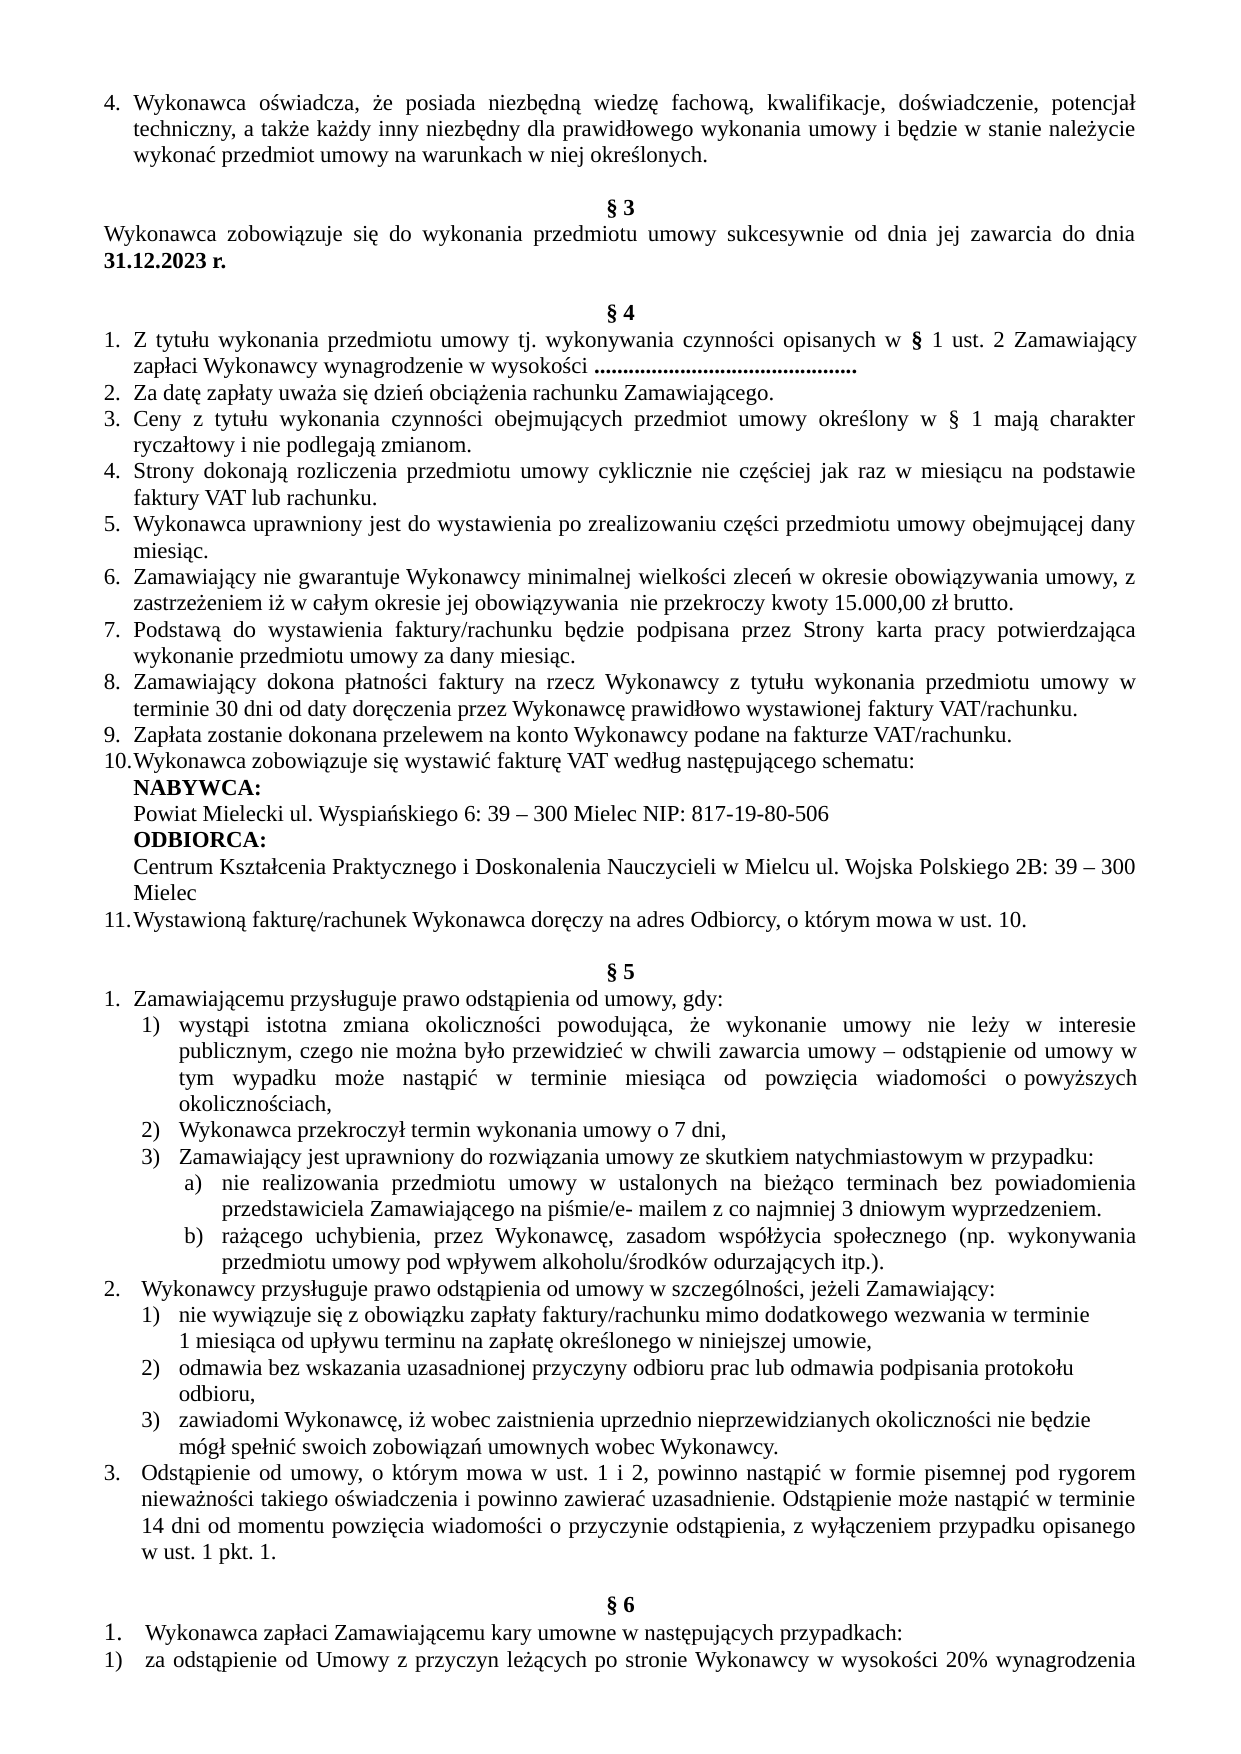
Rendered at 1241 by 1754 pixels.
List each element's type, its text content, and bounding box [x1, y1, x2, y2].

text § 5 [103, 958, 1137, 985]
list Wystawioną fakturę/rachunek Wykonawca doręczy na adres Odbiorcy, o którym mowa w ust. 10. [103, 906, 1137, 932]
list nie wywiązuje się z obowiązku zapłaty faktury/rachunku mimo dodatkowego wezwania w terminie 1 miesiąca od upływu terminu na zapłatę określonego w niniejszej umowie, [141, 1301, 1137, 1354]
list Wykonawca zobowiązuje się wystawić fakturę VAT według następującego schematu: [103, 747, 1137, 774]
list Zamawiającemu przysługuje prawo odstąpienia od umowy, gdy: [103, 985, 1137, 1011]
text Powiat Mielecki ul. Wyspiańskiego 6: 39 – 300 Mielec NIP: 817-19-80-506 [133, 800, 1137, 827]
text § 4 [103, 299, 1137, 326]
text NABYWCA: [133, 774, 1137, 800]
list zawiadomi Wykonawcę, iż wobec zaistnienia uprzednio nieprzewidzianych okoliczności nie będzie mógł spełnić swoich zobowiązań umownych wobec Wykonawcy. [141, 1406, 1137, 1459]
list Podstawą do wystawienia faktury/rachunku będzie podpisana przez Strony karta pracy potwierdzająca wykonanie przedmiotu umowy za dany miesiąc. [103, 616, 1137, 668]
list Zamawiający jest uprawniony do rozwiązania umowy ze skutkiem natychmiastowym w przypadku: [141, 1143, 1137, 1169]
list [103, 1646, 1137, 1672]
text Centrum Kształcenia Praktycznego i Doskonalenia Nauczycieli w Mielcu ul. Wojska Polskiego 2B: 39 – 300 Mielec [133, 853, 1137, 906]
list Wykonawcy przysługuje prawo odstąpienia od umowy w szczególności, jeżeli Zamawiający: [103, 1274, 1137, 1301]
list Zamawiający nie gwarantuje Wykonawcy minimalnej wielkości zleceń w okresie obowiązywania umowy, z zastrzeżeniem iż w całym okresie jej obowiązywania nie przekroczy kwoty 15.000,00 zł brutto. [103, 563, 1137, 616]
text § 6 [103, 1591, 1137, 1617]
list Wykonawca uprawniony jest do wystawienia po zrealizowaniu części przedmiotu umowy obejmującej dany miesiąc. [103, 510, 1137, 563]
list Zamawiający dokona płatności faktury na rzecz Wykonawcy z tytułu wykonania przedmiotu umowy w terminie 30 dni od daty doręczenia przez Wykonawcę prawidłowo wystawionej faktury VAT/rachunku. [103, 668, 1137, 721]
list Wykonawca zapłaci Zamawiającemu kary umowne w następujących przypadkach: [103, 1617, 1137, 1646]
list Wykonawca przekroczył termin wykonania umowy o 7 dni, [141, 1116, 1137, 1143]
text § 3 [103, 194, 1137, 220]
list nie realizowania przedmiotu umowy w ustalonych na bieżąco terminach bez powiadomienia przedstawiciela Zamawiającego na piśmie/e- mailem z co najmniej 3 dniowym wyprzedzeniem. [184, 1169, 1137, 1222]
list wystąpi istotna zmiana okoliczności powodująca, że wykonanie umowy nie leży w interesie publicznym, czego nie można było przewidzieć w chwili zawarcia umowy – odstąpienie od umowy w tym wypadku może nastąpić w terminie miesiąca od powzięcia wiadomości o powyższych okolicznościach, [141, 1011, 1137, 1116]
text ODBIORCA: [133, 827, 1137, 853]
list Ceny z tytułu wykonania czynności obejmujących przedmiot umowy określony w § 1 mają charakter ryczałtowy i nie podlegają zmianom. [103, 405, 1137, 458]
list Odstąpienie od umowy, o którym mowa w ust. 1 i 2, powinno nastąpić w formie pisemnej pod rygorem nieważności takiego oświadczenia i powinno zawierać uzasadnienie. Odstąpienie może nastąpić w terminie 14 dni od momentu powzięcia wiadomości o przyczynie odstąpienia, z wyłączeniem przypadku opisanego w ust. 1 pkt. 1. [103, 1459, 1137, 1564]
list odmawia bez wskazania uzasadnionej przyczyny odbioru prac lub odmawia podpisania protokołu odbioru, [141, 1354, 1137, 1406]
list Strony dokonają rozliczenia przedmiotu umowy cyklicznie nie częściej jak raz w miesiącu na podstawie faktury VAT lub rachunku. [103, 458, 1137, 510]
list Zapłata zostanie dokonana przelewem na konto Wykonawcy podane na fakturze VAT/rachunku. [103, 721, 1137, 747]
list Z tytułu wykonania przedmiotu umowy tj. wykonywania czynności opisanych w § 1 ust. 2 Zamawiający zapłaci Wykonawcy wynagrodzenie w wysokości .............................................. [103, 326, 1137, 378]
text Wykonawca zobowiązuje się do wykonania przedmiotu umowy sukcesywnie od dnia jej zawarcia do dnia 31.12.2023 r. [103, 220, 1137, 273]
list rażącego uchybienia, przez Wykonawcę, zasadom współżycia społecznego (np. wykonywania przedmiotu umowy pod wpływem alkoholu/środków odurzających itp.). [184, 1222, 1137, 1274]
list Za datę zapłaty uważa się dzień obciążenia rachunku Zamawiającego. [103, 378, 1137, 405]
list Wykonawca oświadcza, że posiada niezbędną wiedzę fachową, kwalifikacje, doświadczenie, potencjał techniczny, a także każdy inny niezbędny dla prawidłowego wykonania umowy i będzie w stanie należycie wykonać przedmiot umowy na warunkach w niej określonych. [103, 89, 1137, 168]
